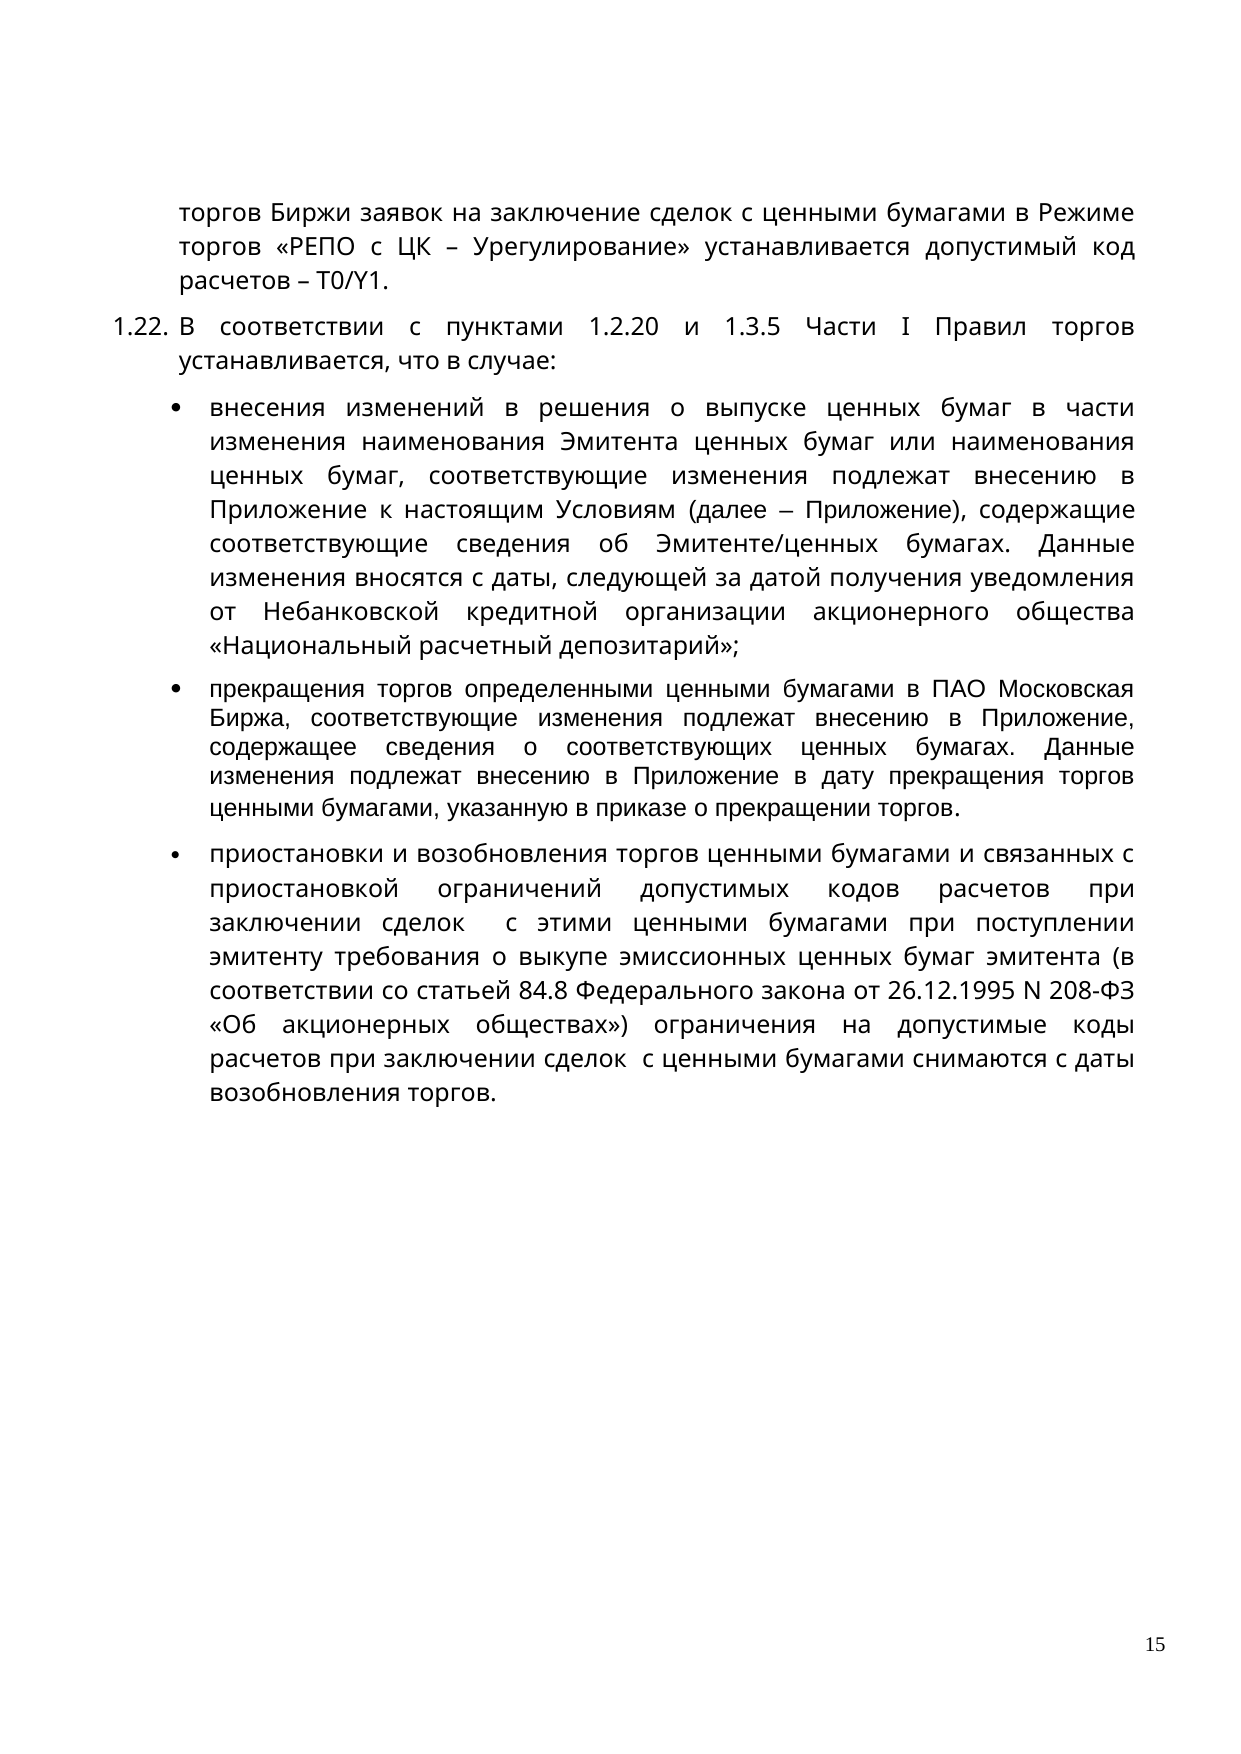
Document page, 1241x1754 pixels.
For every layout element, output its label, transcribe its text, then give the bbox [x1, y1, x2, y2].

list прекращения торгов определенными ценными бумагами в ПАО Московская Биржа, соответствующие изменения подлежат внесению в Приложение, содержащее сведения о соответствующих ценных бумагах. Данные изменения подлежат внесению в Приложение в дату прекращения торгов ценными бумагами, указанную в приказе о прекращении торгов. [172, 674, 1136, 824]
list внесения изменений в решения о выпуске ценных бумаг в части изменения наименования Эмитента ценных бумаг или наименования ценных бумаг, соответствующие изменения подлежат внесению в Приложение к настоящим Условиям (далее – Приложение), содержащие соответствующие сведения об Эмитенте/ценных бумагах. Данные изменения вносятся с даты, следующей за датой получения уведомления от Небанковской кредитной организации акционерного общества «Национальный расчетный депозитарий»; [172, 389, 1136, 662]
list В соответствии с пунктами 1.2.20 и 1.3.5 Части I Правил торгов устанавливается, что в случае: [112, 309, 1136, 377]
list приостановки и возобновления торгов ценными бумагами и связанных с приостановкой ограничений допустимых кодов расчетов при заключении сделок с этими ценными бумагами при поступлении эмитенту требования о выкупе эмиссионных ценных бумаг эмитента (в соответствии со статьей 84.8 Федерального закона от 26.12.1995 N 208-ФЗ «Об акционерных обществах») ограничения на допустимые коды расчетов при заключении сделок с ценными бумагами снимаются с даты возобновления торгов. [172, 836, 1136, 1109]
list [112, 194, 1136, 296]
